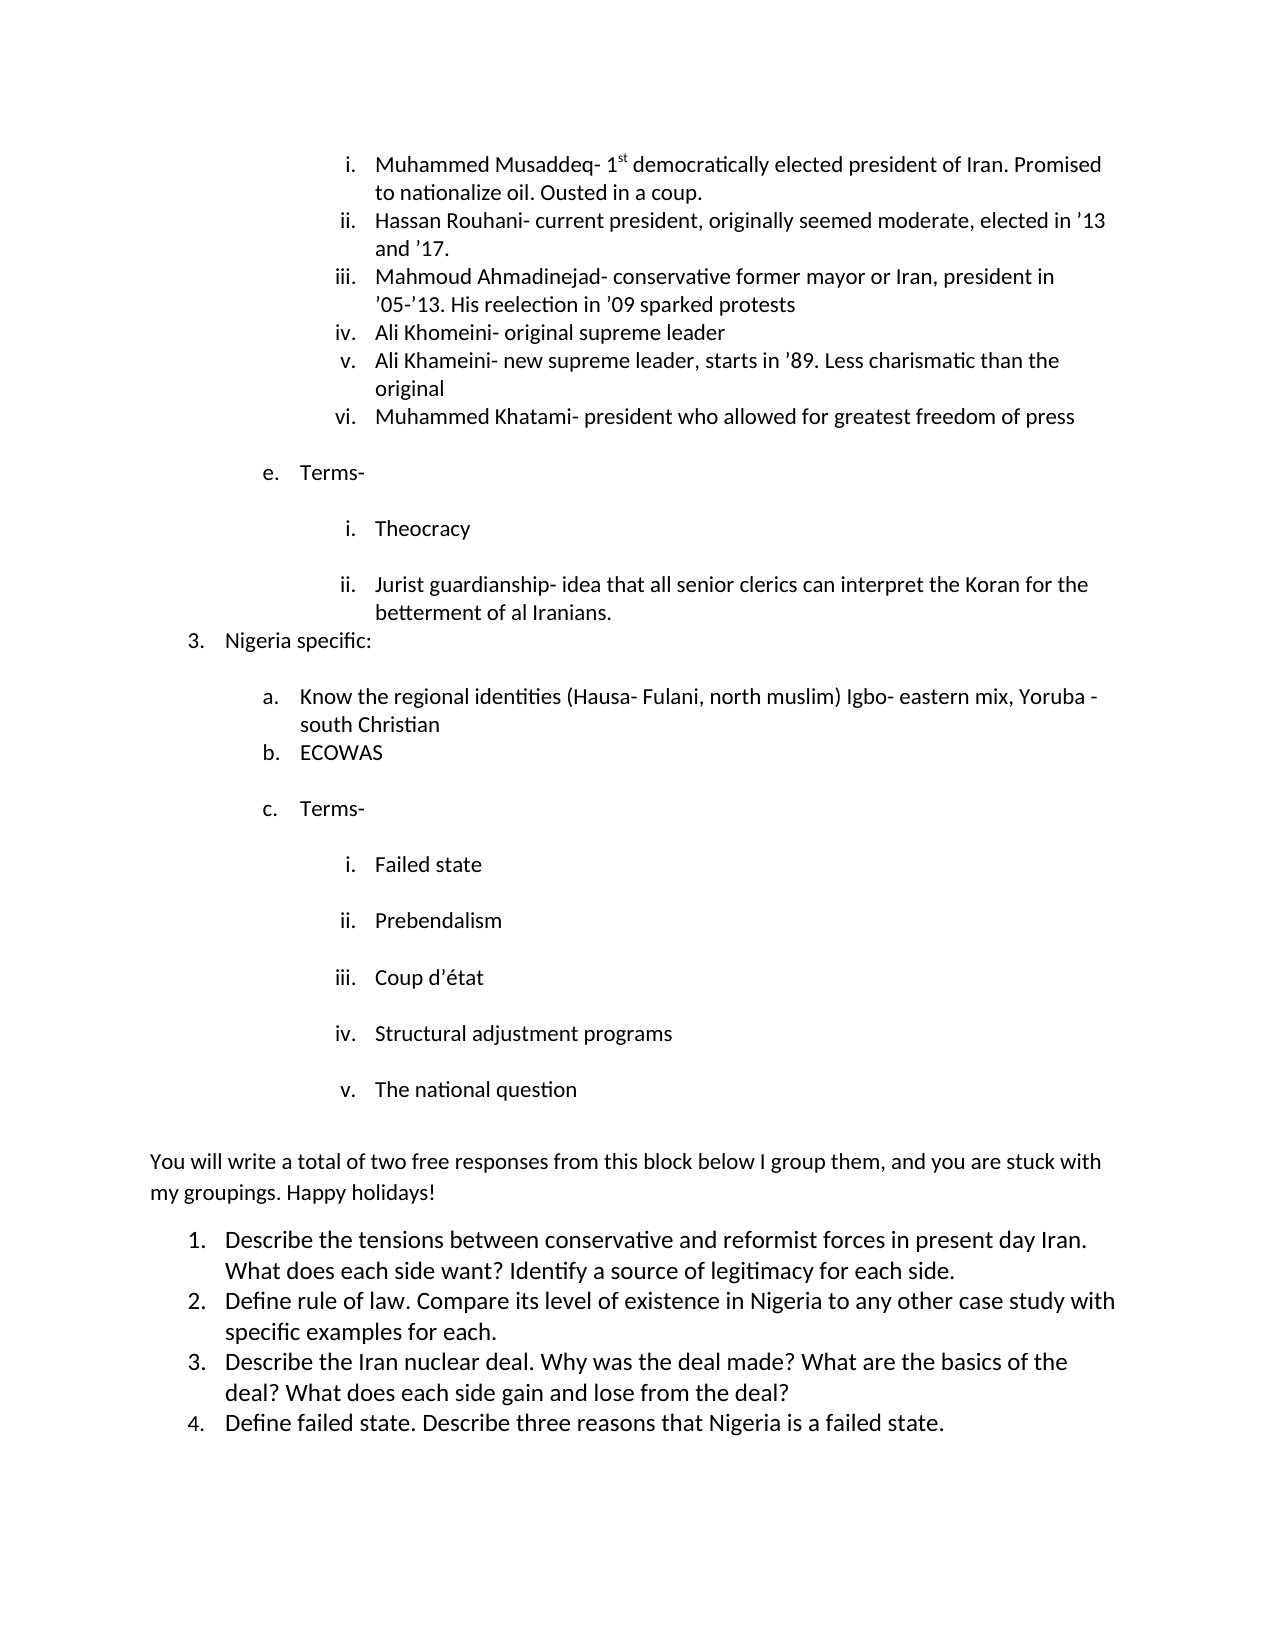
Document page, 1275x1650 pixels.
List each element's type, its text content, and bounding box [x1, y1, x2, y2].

list Jurist guardianship- idea that all senior clerics can interpret the Koran for the betterment of al Iranians. [356, 570, 1125, 626]
list Mahmoud Ahmadinejad- conservative former mayor or Iran, president in ’05-’13. His reelection in ’09 sparked protests [356, 262, 1125, 318]
list Describe the tensions between conservative and reformist forces in present day Iran. What does each side want? Identify a source of legitimacy for each side. [187, 1224, 1125, 1286]
list Terms- [262, 794, 1125, 822]
list ECOWAS [262, 738, 1125, 766]
list Muhammed Khatami- president who allowed for greatest freedom of press [356, 402, 1125, 430]
list Coup d’état [356, 963, 1125, 991]
list Prebendalism [356, 907, 1125, 934]
list The national question [356, 1075, 1125, 1103]
list Ali Khomeini- original supreme leader [356, 318, 1125, 346]
list Describe the Iran nuclear deal. Why was the deal made? What are the basics of the deal? What does each side gain and lose from the deal? [187, 1347, 1125, 1408]
list Hassan Rouhani- current president, originally seemed moderate, elected in ’13 and ’17. [356, 206, 1125, 262]
list Muhammed Musaddeq- 1st democratically elected president of Iran. Promised to nationalize oil. Ousted in a coup. [356, 150, 1125, 206]
list Know the regional identities (Hausa- Fulani, north muslim) Igbo- eastern mix, Yoruba -south Christian [262, 682, 1125, 738]
list Define rule of law. Compare its level of existence in Nigeria to any other case study with specific examples for each. [187, 1286, 1125, 1347]
list Nigeria specific: [187, 626, 1125, 654]
text You will write a total of two free responses from this block below I group them, and you are stuck with my groupings. Happy holidays! [150, 1147, 1125, 1206]
list Structural adjustment programs [356, 1019, 1125, 1047]
list Define failed state. Describe three reasons that Nigeria is a failed state. [187, 1408, 1125, 1438]
list Terms- [262, 458, 1125, 486]
list Theocracy [356, 514, 1125, 542]
list Ali Khameini- new supreme leader, starts in ’89. Less charismatic than the original [356, 346, 1125, 402]
list Failed state [356, 851, 1125, 878]
